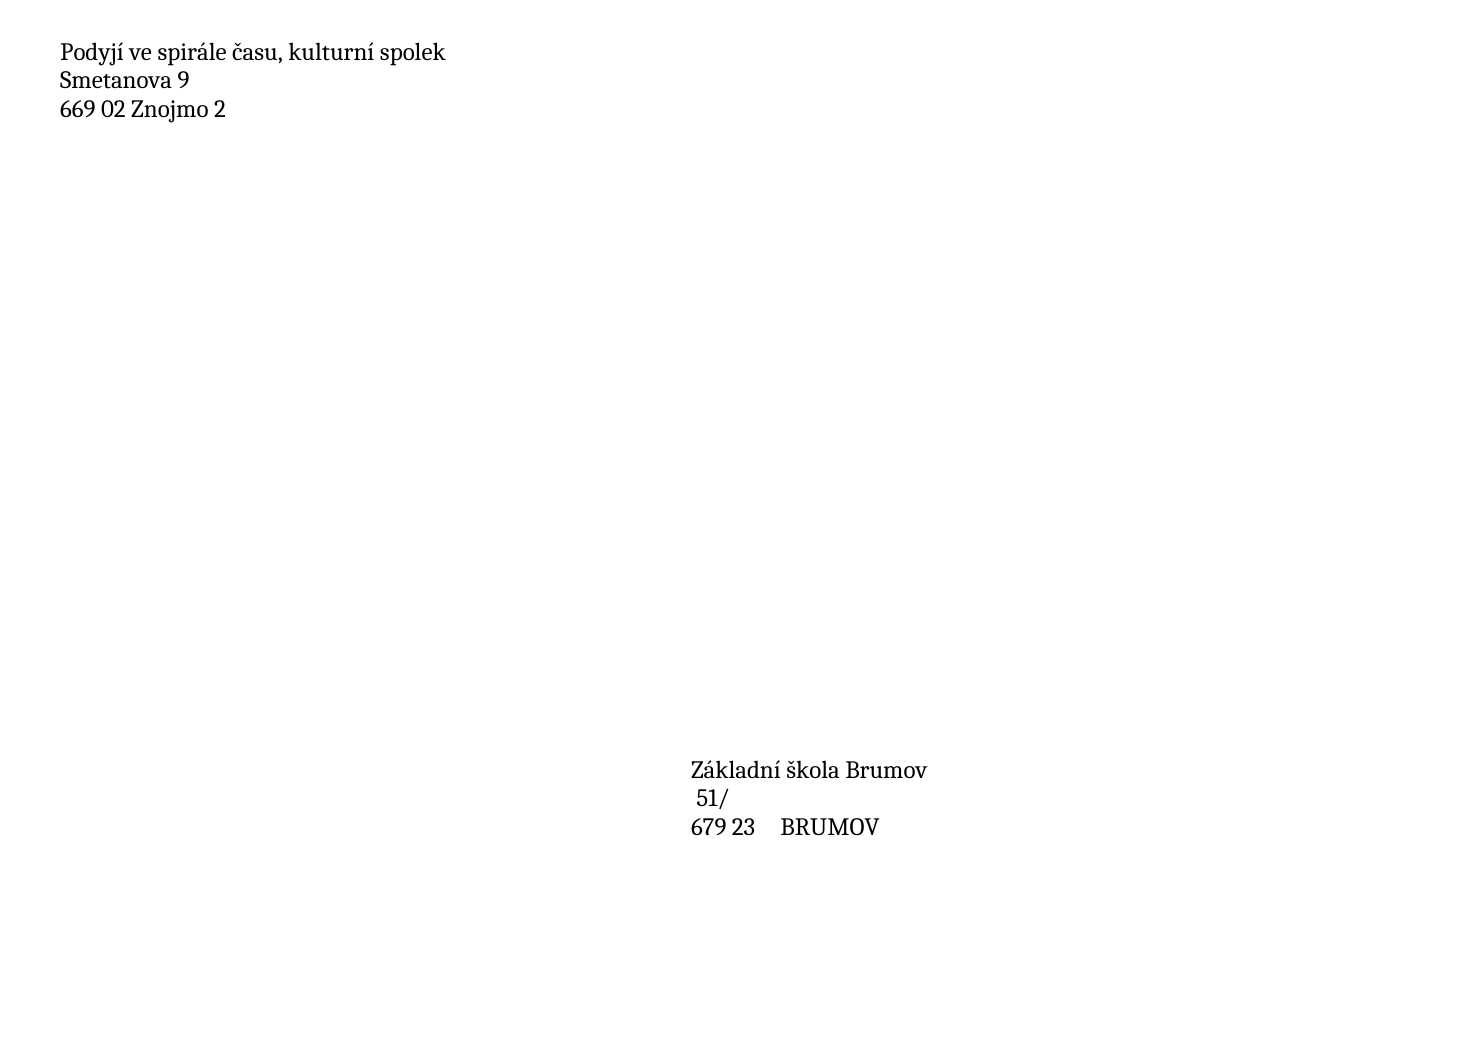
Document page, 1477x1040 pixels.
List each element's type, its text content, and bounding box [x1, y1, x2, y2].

text Podyjí ve spirále času, kulturní spolek [60, 37, 1401, 66]
text 679 23 Brumov [691, 813, 1445, 842]
text Základní škola Brumov [691, 756, 1445, 784]
text 51/ [691, 784, 1445, 813]
text Smetanova 9 [60, 66, 1401, 95]
text 669 02 Znojmo 2 [60, 95, 1401, 124]
